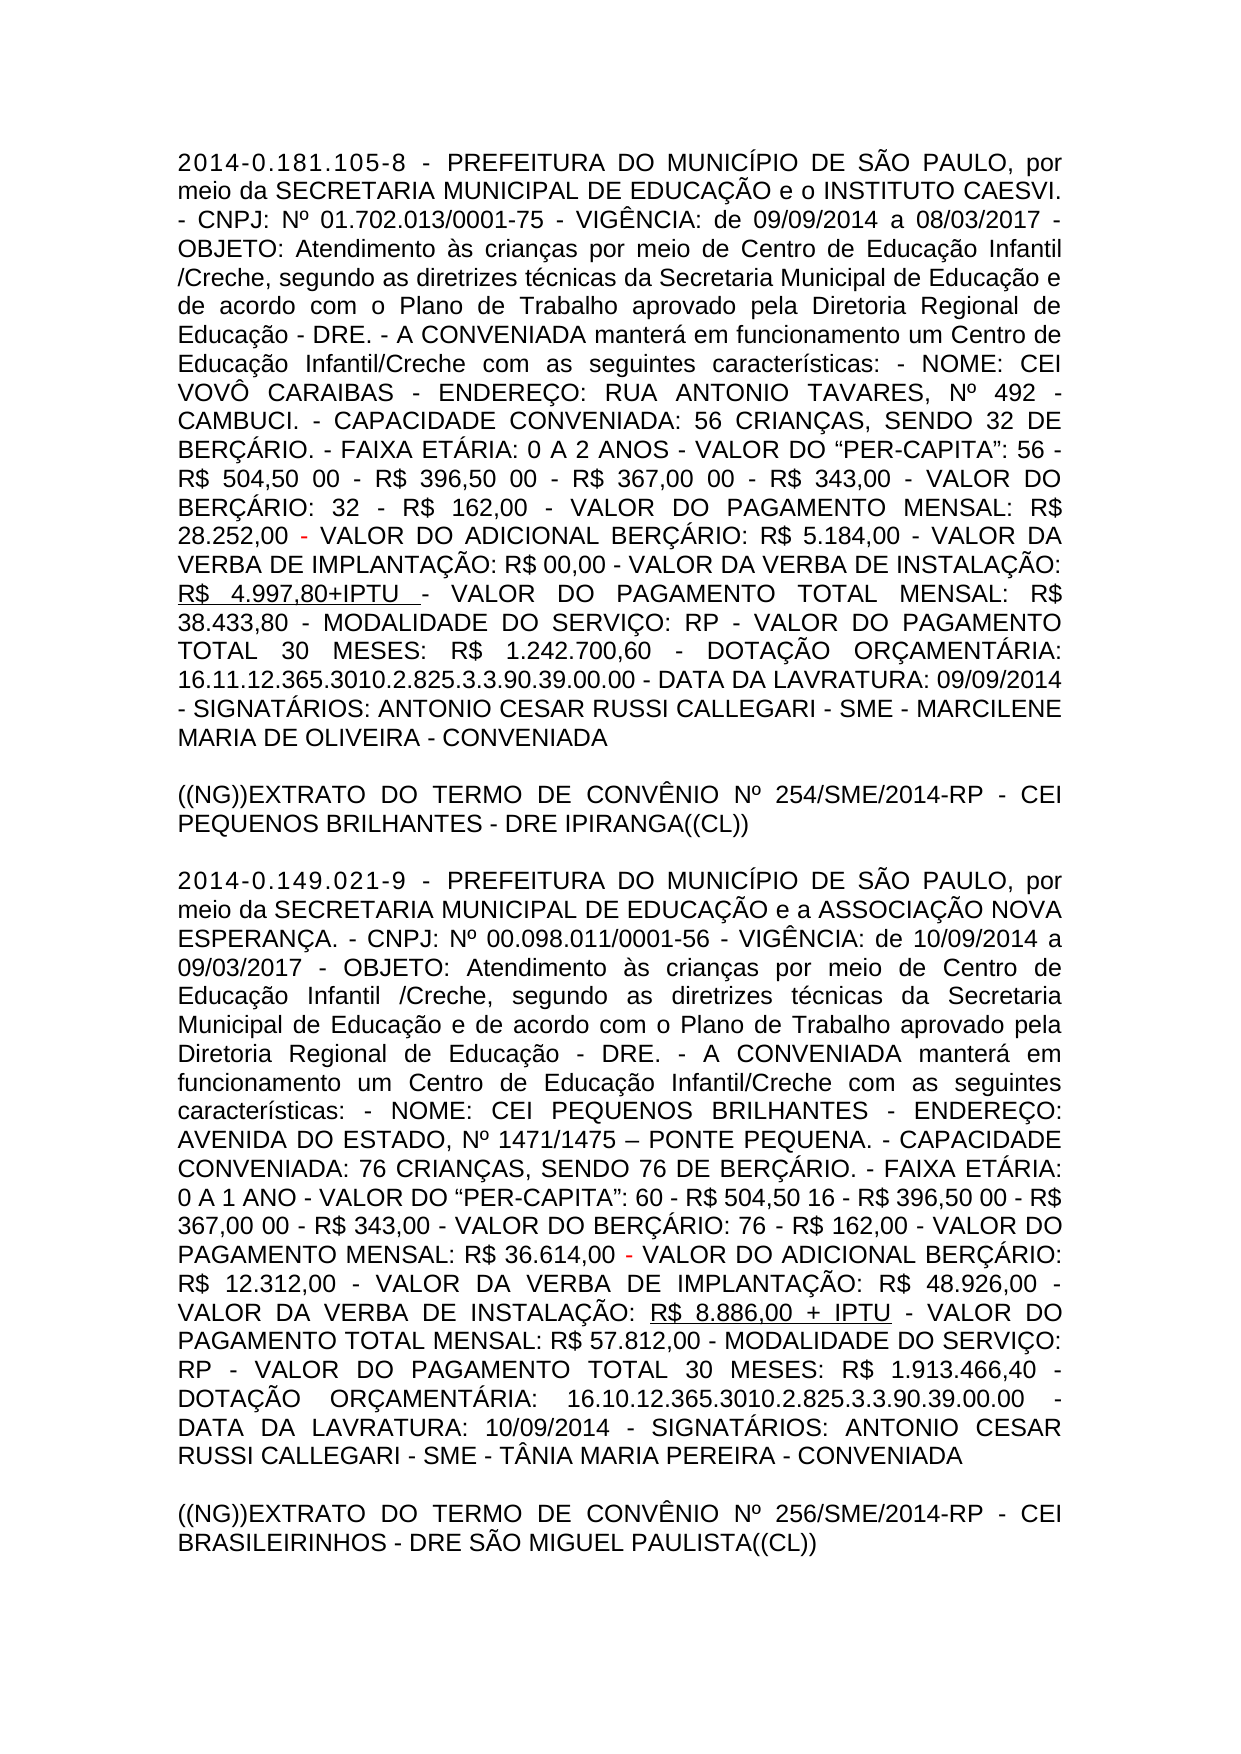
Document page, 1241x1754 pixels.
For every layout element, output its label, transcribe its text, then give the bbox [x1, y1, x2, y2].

text 2014-0.149.021-9 - PREFEITURA DO MUNICÍPIO DE SÃO PAULO, por meio da SECRETARIA MUNICIPAL DE EDUCAÇÃO e a ASSOCIAÇÃO NOVA ESPERANÇA. - CNPJ: Nº 00.098.011/0001-56 - VIGÊNCIA: de 10/09/2014 a 09/03/2017 - OBJETO: Atendimento às crianças por meio de Centro de Educação Infantil /Creche, segundo as diretrizes técnicas da Secretaria Municipal de Educação e de acordo com o Plano de Trabalho aprovado pela Diretoria Regional de Educação - DRE. - A CONVENIADA manterá em funcionamento um Centro de Educação Infantil/Creche com as seguintes características: - NOME: CEI PEQUENOS BRILHANTES - ENDEREÇO: AVENIDA DO ESTADO, Nº 1471/1475 – PONTE PEQUENA. - CAPACIDADE CONVENIADA: 76 CRIANÇAS, SENDO 76 DE BERÇÁRIO. - FAIXA ETÁRIA: 0 A 1 ANO - VALOR DO “PER-CAPITA”: 60 - R$ 504,50 16 - R$ 396,50 00 - R$ 367,00 00 - R$ 343,00 - VALOR DO BERÇÁRIO: 76 - R$ 162,00 - VALOR DO PAGAMENTO MENSAL: R$ 36.614,00 - VALOR DO ADICIONAL BERÇÁRIO: R$ 12.312,00 - VALOR DA VERBA DE IMPLANTAÇÃO: R$ 48.926,00 - VALOR DA VERBA DE INSTALAÇÃO: R$ 8.886,00 + IPTU - VALOR DO PAGAMENTO TOTAL MENSAL: R$ 57.812,00 - MODALIDADE DO SERVIÇO: RP - VALOR DO PAGAMENTO TOTAL 30 MESES: R$ 1.913.466,40 - DOTAÇÃO ORÇAMENTÁRIA: 16.10.12.365.3010.2.825.3.3.90.39.00.00 - DATA DA LAVRATURA: 10/09/2014 - SIGNATÁRIOS: ANTONIO CESAR RUSSI CALLEGARI - SME - TÂNIA MARIA PEREIRA - CONVENIADA [177, 866, 1063, 1470]
text ((NG))EXTRATO DO TERMO DE CONVÊNIO Nº 256/SME/2014-RP - CEI BRASILEIRINHOS - DRE SÃO MIGUEL PAULISTA((CL)) [177, 1499, 1063, 1556]
text ((NG))EXTRATO DO TERMO DE CONVÊNIO Nº 254/SME/2014-RP - CEI PEQUENOS BRILHANTES - DRE IPIRANGA((CL)) [177, 780, 1063, 838]
text 2014-0.181.105-8 - PREFEITURA DO MUNICÍPIO DE SÃO PAULO, por meio da SECRETARIA MUNICIPAL DE EDUCAÇÃO e o INSTITUTO CAESVI. - CNPJ: Nº 01.702.013/0001-75 - VIGÊNCIA: de 09/09/2014 a 08/03/2017 - OBJETO: Atendimento às crianças por meio de Centro de Educação Infantil /Creche, segundo as diretrizes técnicas da Secretaria Municipal de Educação e de acordo com o Plano de Trabalho aprovado pela Diretoria Regional de Educação - DRE. - A CONVENIADA manterá em funcionamento um Centro de Educação Infantil/Creche com as seguintes características: - NOME: CEI VOVÔ CARAIBAS - ENDEREÇO: RUA ANTONIO TAVARES, Nº 492 - CAMBUCI. - CAPACIDADE CONVENIADA: 56 CRIANÇAS, SENDO 32 DE BERÇÁRIO. - FAIXA ETÁRIA: 0 A 2 ANOS - VALOR DO “PER-CAPITA”: 56 - R$ 504,50 00 - R$ 396,50 00 - R$ 367,00 00 - R$ 343,00 - VALOR DO BERÇÁRIO: 32 - R$ 162,00 - VALOR DO PAGAMENTO MENSAL: R$ 28.252,00 - VALOR DO ADICIONAL BERÇÁRIO: R$ 5.184,00 - VALOR DA VERBA DE IMPLANTAÇÃO: R$ 00,00 - VALOR DA VERBA DE INSTALAÇÃO: R$ 4.997,80+IPTU - VALOR DO PAGAMENTO TOTAL MENSAL: R$ 38.433,80 - MODALIDADE DO SERVIÇO: RP - VALOR DO PAGAMENTO TOTAL 30 MESES: R$ 1.242.700,60 - DOTAÇÃO ORÇAMENTÁRIA: 16.11.12.365.3010.2.825.3.3.90.39.00.00 - DATA DA LAVRATURA: 09/09/2014 - SIGNATÁRIOS: ANTONIO CESAR RUSSI CALLEGARI - SME - MARCILENE MARIA DE OLIVEIRA - CONVENIADA [177, 148, 1063, 751]
